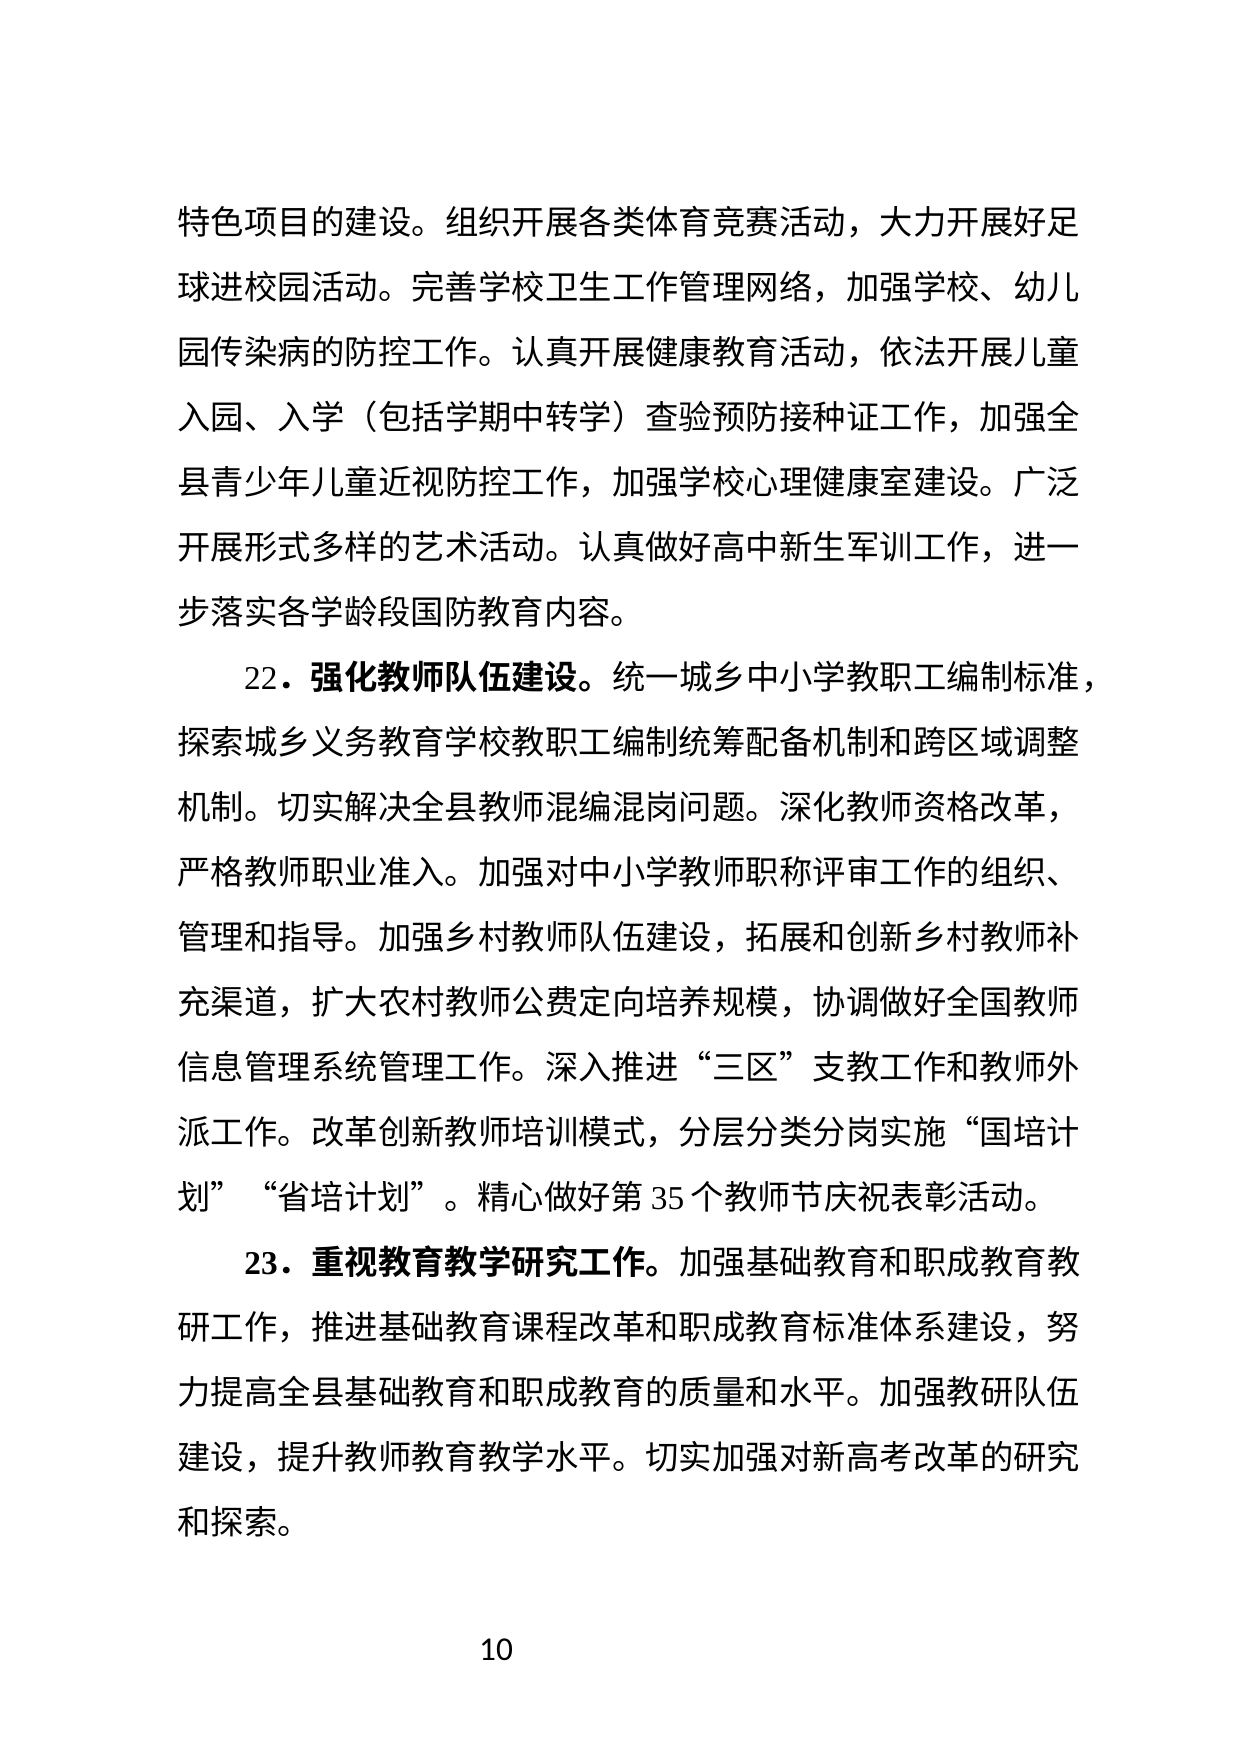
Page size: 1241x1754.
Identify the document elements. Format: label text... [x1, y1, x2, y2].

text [177, 187, 1081, 642]
text 23．重视教育教学研究工作。加强基础教育和职成教育教研工作，推进基础教育课程改革和职成教育标准体系建设，努力提高全县基础教育和职成教育的质量和水平。加强教研队伍建设，提升教师教育教学水平。切实加强对新高考改革的研究和探索。 [177, 1227, 1081, 1552]
text 22．强化教师队伍建设。统一城乡中小学教职工编制标准，探索城乡义务教育学校教职工编制统筹配备机制和跨区域调整机制。切实解决全县教师混编混岗问题。深化教师资格改革，严格教师职业准入。加强对中小学教师职称评审工作的组织、管理和指导。加强乡村教师队伍建设，拓展和创新乡村教师补充渠道，扩大农村教师公费定向培养规模，协调做好全国教师信息管理系统管理工作。深入推进“三区”支教工作和教师外派工作。改革创新教师培训模式，分层分类分岗实施“国培计划”“省培计划”。精心做好第35个教师节庆祝表彰活动。 [177, 642, 1081, 1227]
